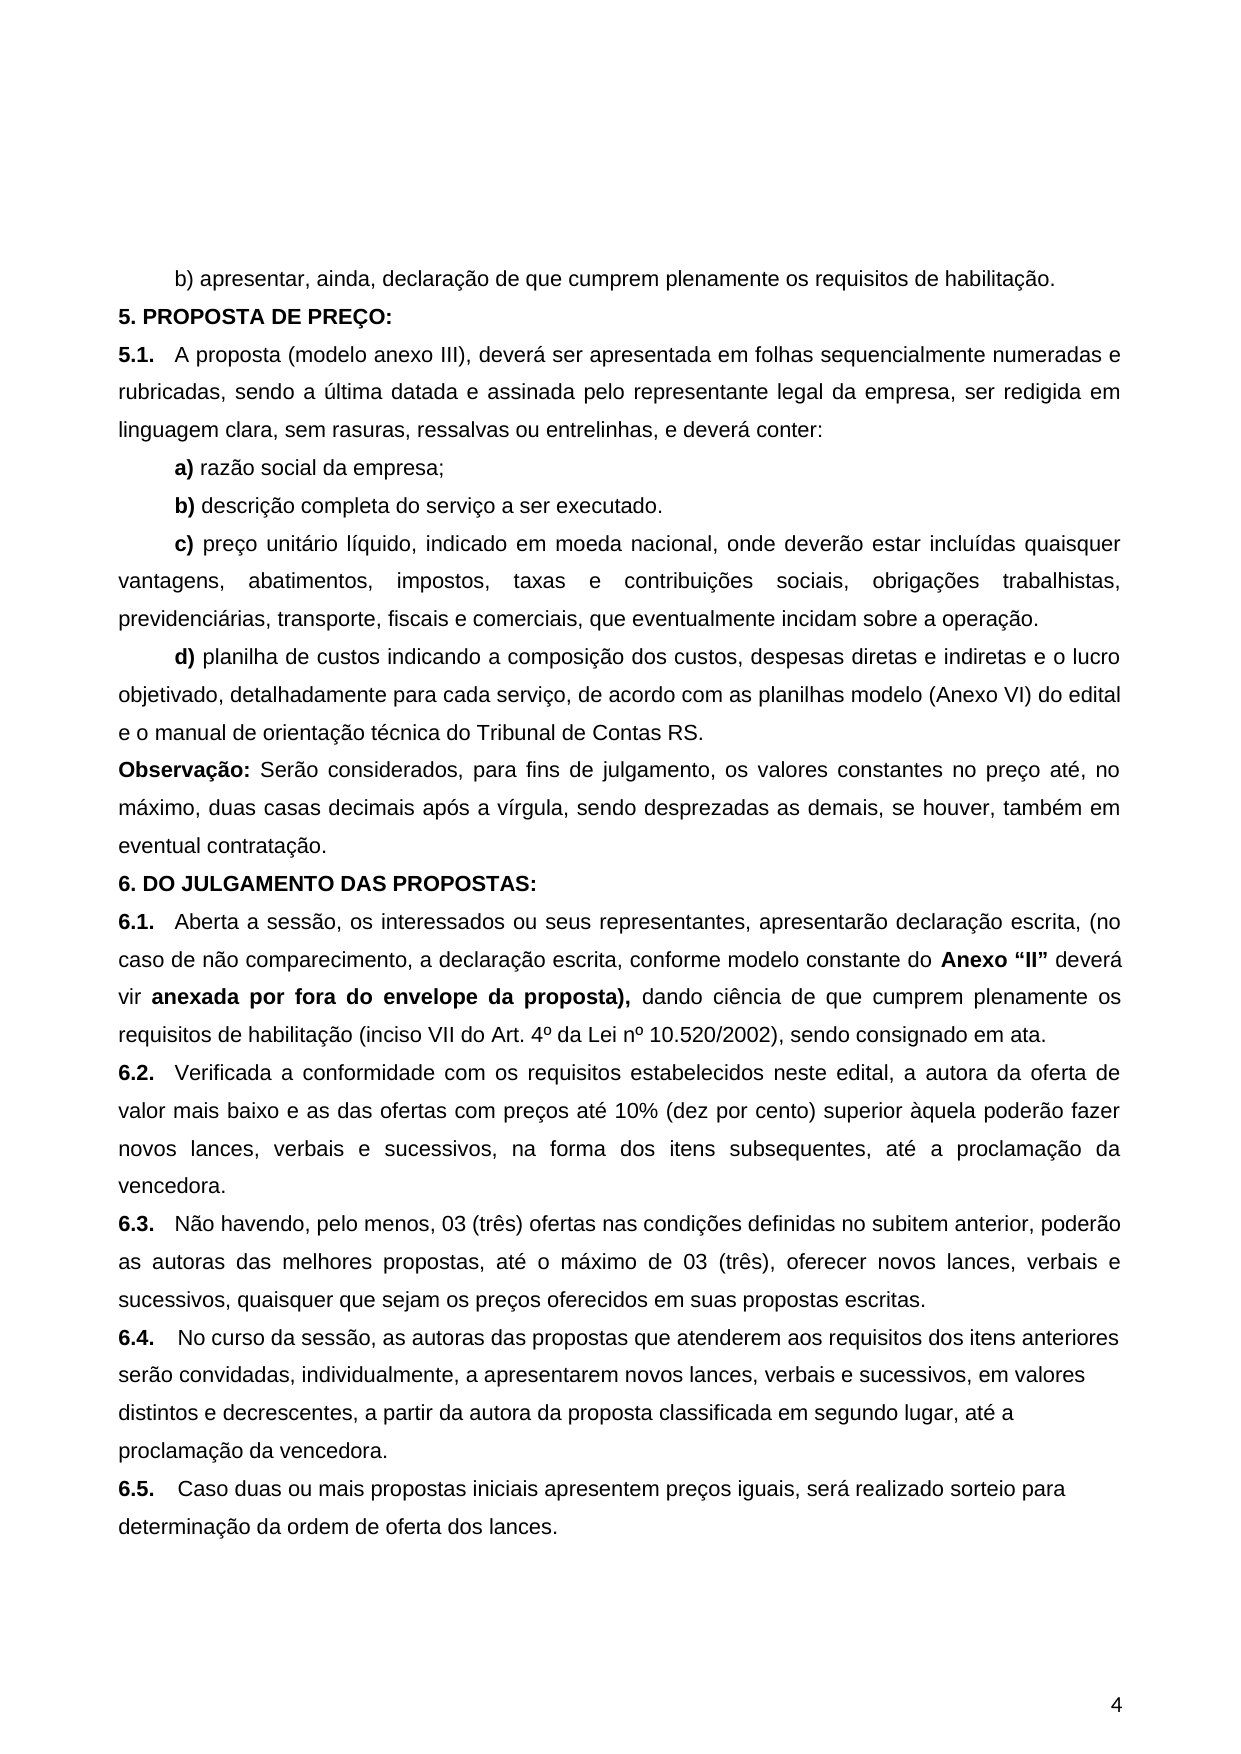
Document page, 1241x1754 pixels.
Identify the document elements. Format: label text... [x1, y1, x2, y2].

text 6.4. No curso da sessão, as autoras das propostas que atenderem aos requisitos dos itens anteriores serão convidadas, individualmente, a apresentarem novos lances, verbais e sucessivos, em valores distintos e decrescentes, a partir da autora da proposta classificada em segundo lugar, até a proclamação da vencedora. [118, 1324, 1122, 1463]
text b) apresentar, ainda, declaração de que cumprem plenamente os requisitos de habilitação. [118, 266, 1122, 291]
text 6.1. Aberta a sessão, os interessados ou seus representantes, apresentarão declaração escrita, (no caso de não comparecimento, a declaração escrita, conforme modelo constante do Anexo “II” deverá vir anexada por fora do envelope da proposta), dando ciência de que cumprem plenamente os requisitos de habilitação (inciso VII do Art. 4º da Lei nº 10.520/2002), sendo consignado em ata. [118, 909, 1122, 1047]
text 5. PROPOSTA DE PREÇO: [118, 304, 1122, 329]
text 5.1. A proposta (modelo anexo III), deverá ser apresentada em folhas sequencialmente numeradas e rubricadas, sendo a última datada e assinada pelo representante legal da empresa, ser redigida em linguagem clara, sem rasuras, ressalvas ou entrelinhas, e deverá conter: [118, 341, 1122, 442]
text a) razão social da empresa; [118, 455, 1122, 480]
text 6.5. Caso duas ou mais propostas iniciais apresentem preços iguais, será realizado sorteio para determinação da ordem de oferta dos lances. [118, 1476, 1122, 1539]
text 6.2. Verificada a conformidade com os requisitos estabelecidos neste edital, a autora da oferta de valor mais baixo e as das ofertas com preços até 10% (dez por cento) superior àquela poderão fazer novos lances, verbais e sucessivos, na forma dos itens subsequentes, até a proclamação da vencedora. [118, 1060, 1122, 1198]
text d) planilha de custos indicando a composição dos custos, despesas diretas e indiretas e o lucro objetivado, detalhadamente para cada serviço, de acordo com as planilhas modelo (Anexo VI) do edital e o manual de orientação técnica do Tribunal de Contas RS. [118, 644, 1122, 745]
text c) preço unitário líquido, indicado em moeda nacional, onde deverão estar incluídas quaisquer vantagens, abatimentos, impostos, taxas e contribuições sociais, obrigações trabalhistas, previdenciárias, transporte, fiscais e comerciais, que eventualmente incidam sobre a operação. [118, 531, 1122, 631]
text b) descrição completa do serviço a ser executado. [118, 493, 1122, 518]
text Observação: Serão considerados, para fins de julgamento, os valores constantes no preço até, no máximo, duas casas decimais após a vírgula, sendo desprezadas as demais, se houver, também em eventual contratação. [118, 757, 1122, 858]
text 6. DO JULGAMENTO DAS PROPOSTAS: [118, 871, 1122, 896]
text 6.3. Não havendo, pelo menos, 03 (três) ofertas nas condições definidas no subitem anterior, poderão as autoras das melhores propostas, até o máximo de 03 (três), oferecer novos lances, verbais e sucessivos, quaisquer que sejam os preços oferecidos em suas propostas escritas. [118, 1211, 1122, 1312]
